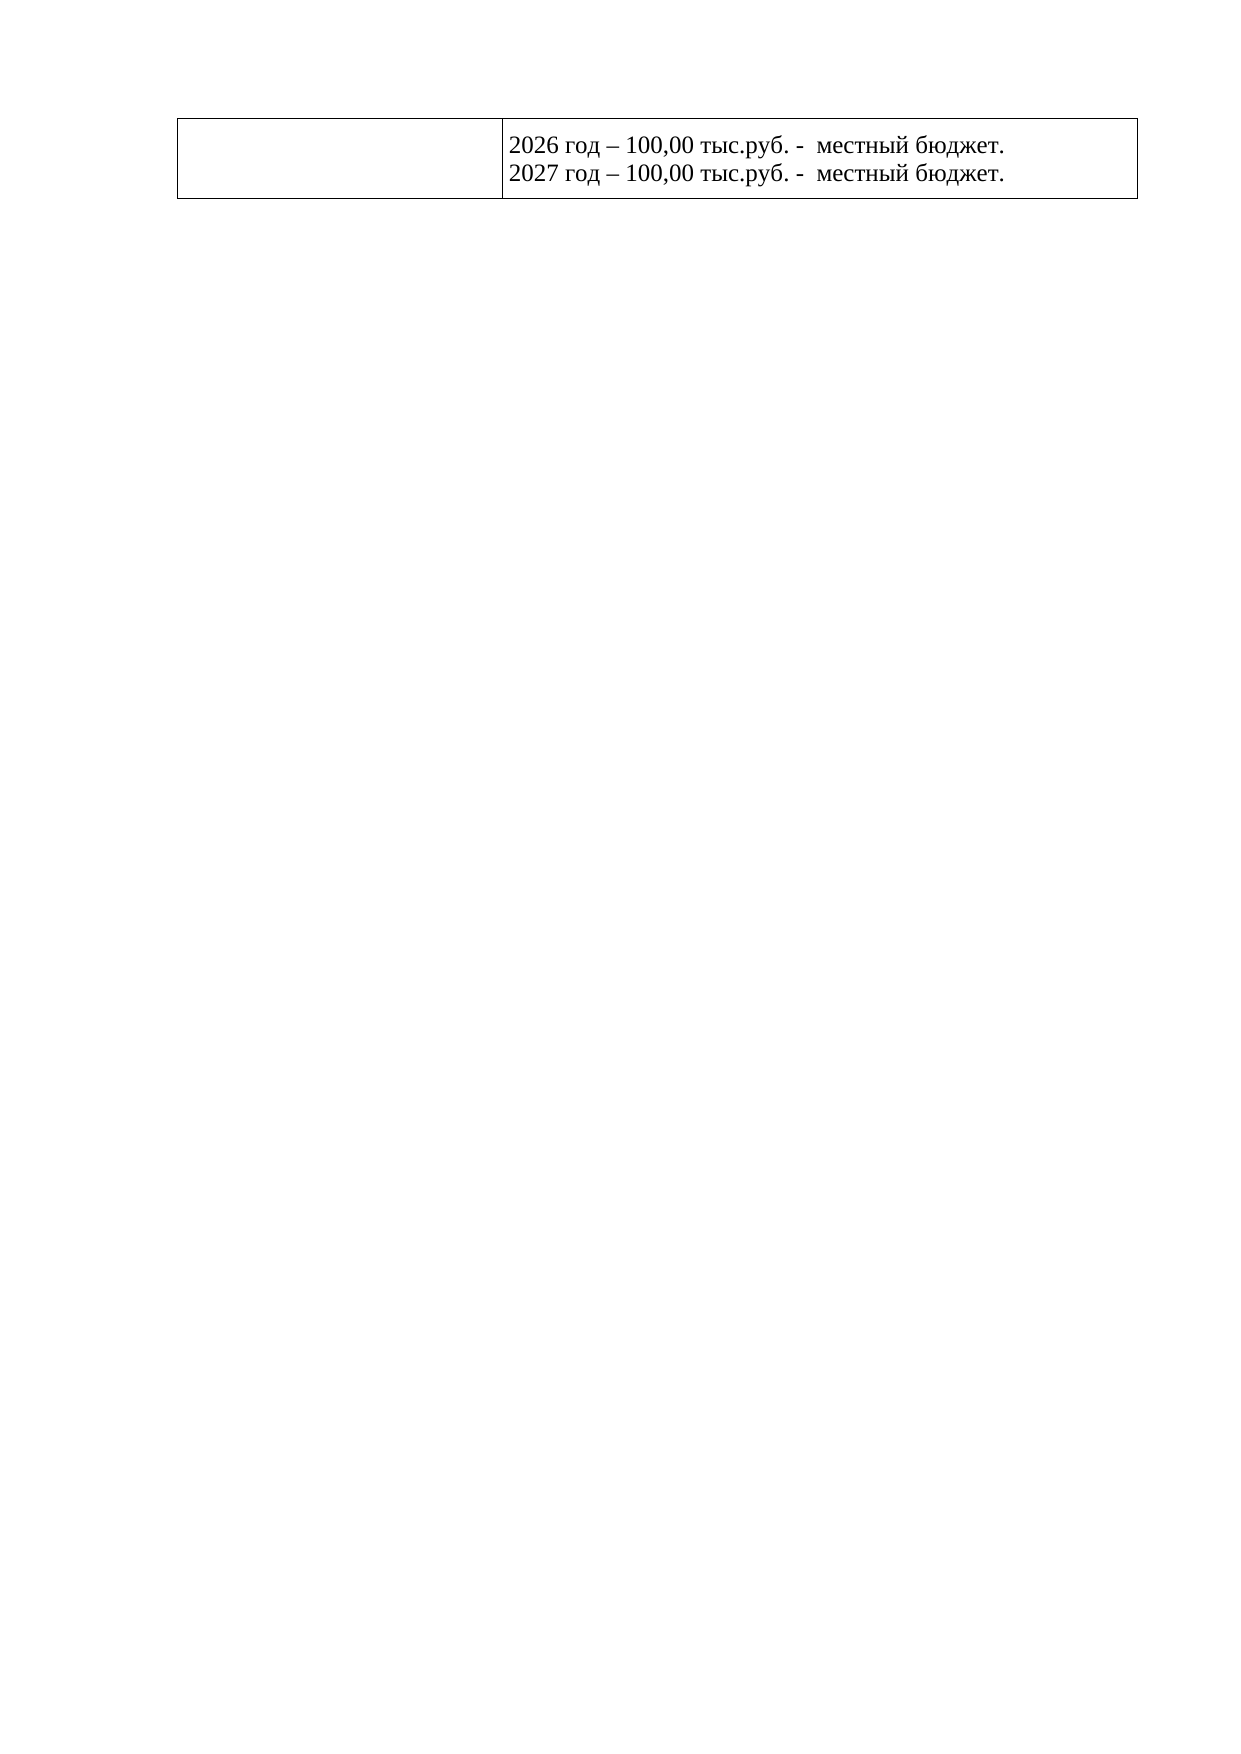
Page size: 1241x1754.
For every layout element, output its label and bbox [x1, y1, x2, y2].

table_cell [503, 119, 1137, 198]
table_cell [178, 119, 502, 198]
